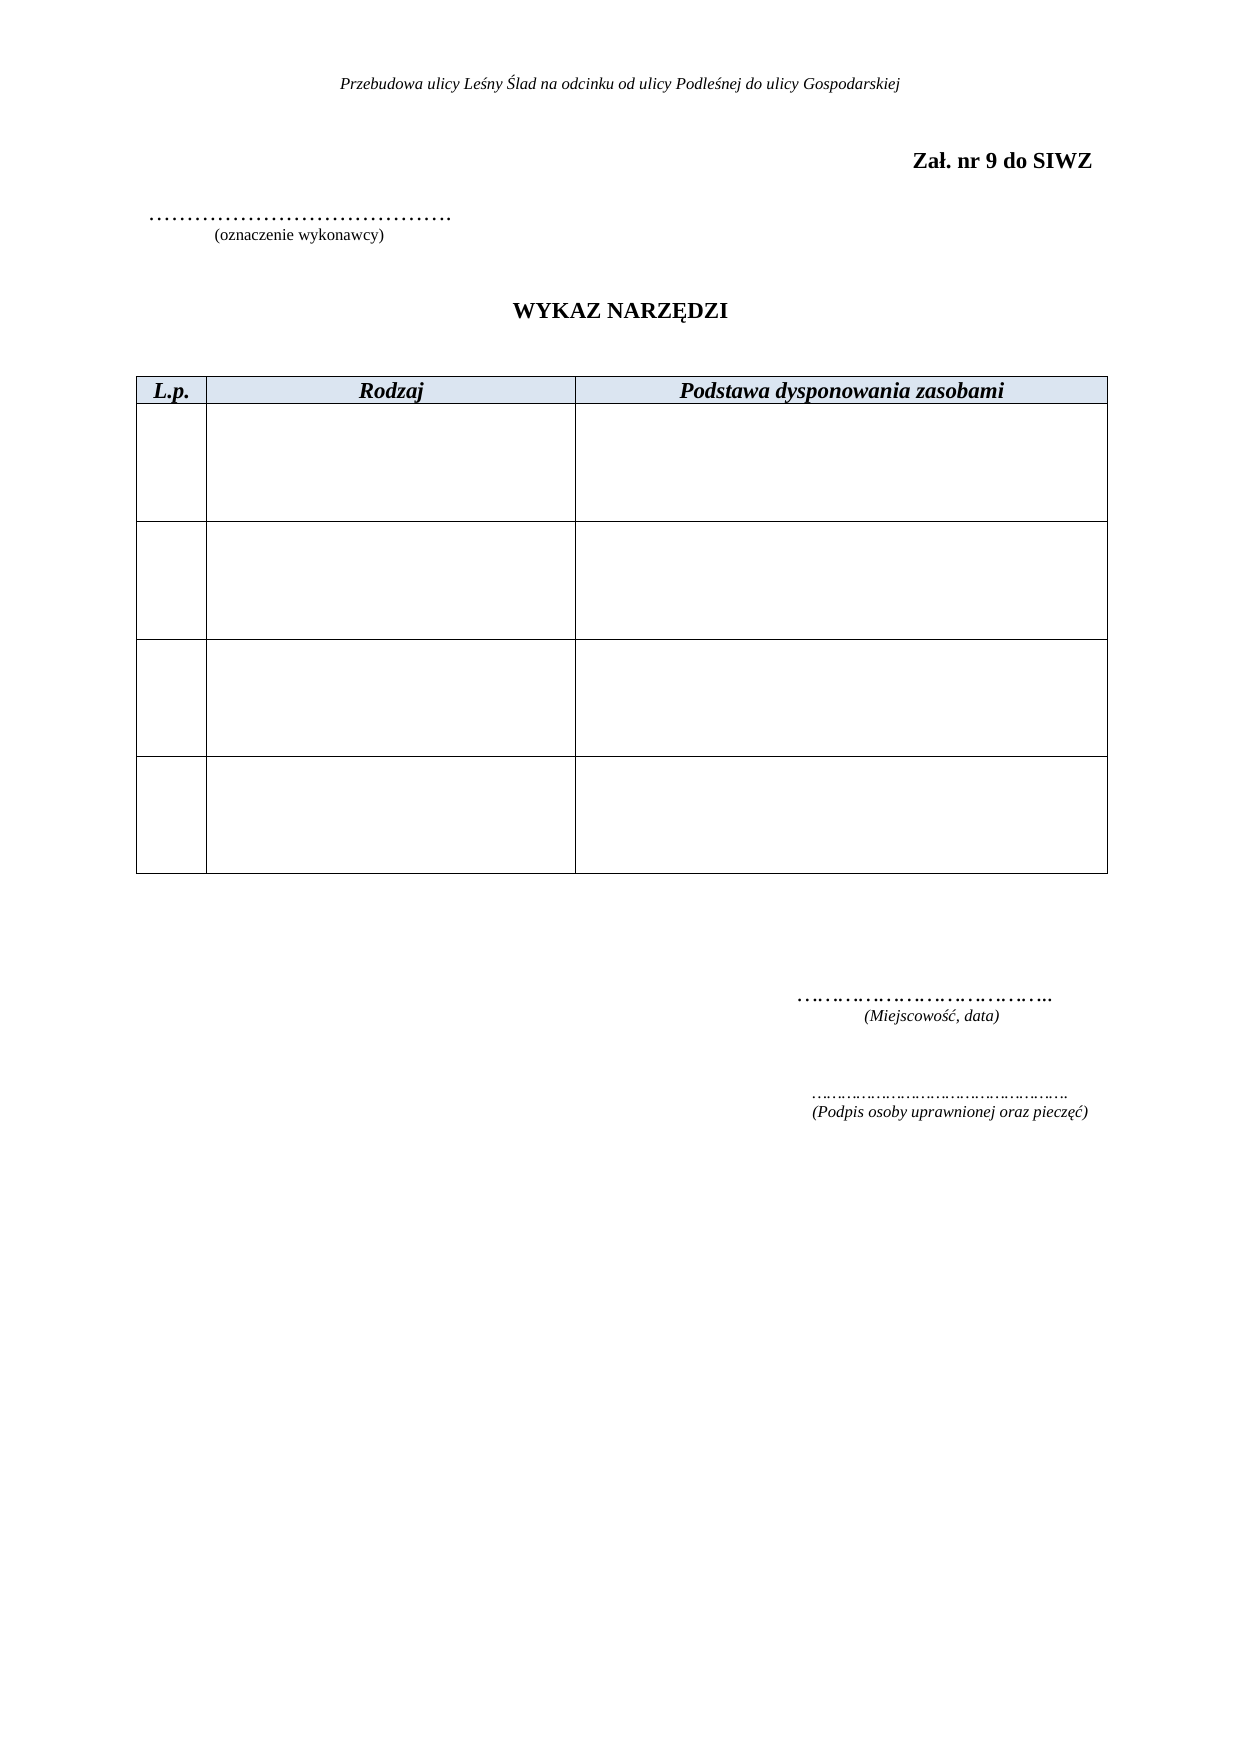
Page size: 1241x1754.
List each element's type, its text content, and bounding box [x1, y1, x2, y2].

text ……………………………………………. (Podpis osoby uprawnionej oraz pieczęć) [812, 1083, 1093, 1121]
table_cell [137, 757, 206, 873]
table_header L.p. [137, 377, 206, 403]
table_cell [207, 640, 575, 756]
table_cell [137, 640, 206, 756]
table_cell [207, 757, 575, 873]
table_cell [576, 757, 1107, 873]
table_cell [207, 404, 575, 521]
table_header Podstawa dysponowania zasobami [576, 377, 1107, 403]
table_cell [137, 404, 206, 521]
text Zał. nr 9 do SIWZ [148, 148, 1093, 174]
text …………………………………. [148, 199, 1093, 225]
text (Miejscowość, data) [723, 1006, 1093, 1025]
table_cell [137, 522, 206, 639]
table_cell [576, 522, 1107, 639]
table_header Rodzaj [207, 377, 575, 403]
text (oznaczenie wykonawcy) [148, 225, 1093, 244]
text WYKAZ NARZĘDZI [148, 297, 1093, 323]
table_cell [576, 404, 1107, 521]
text ……………………………….. [723, 980, 1093, 1006]
table_cell [207, 522, 575, 639]
table_cell [576, 640, 1107, 756]
